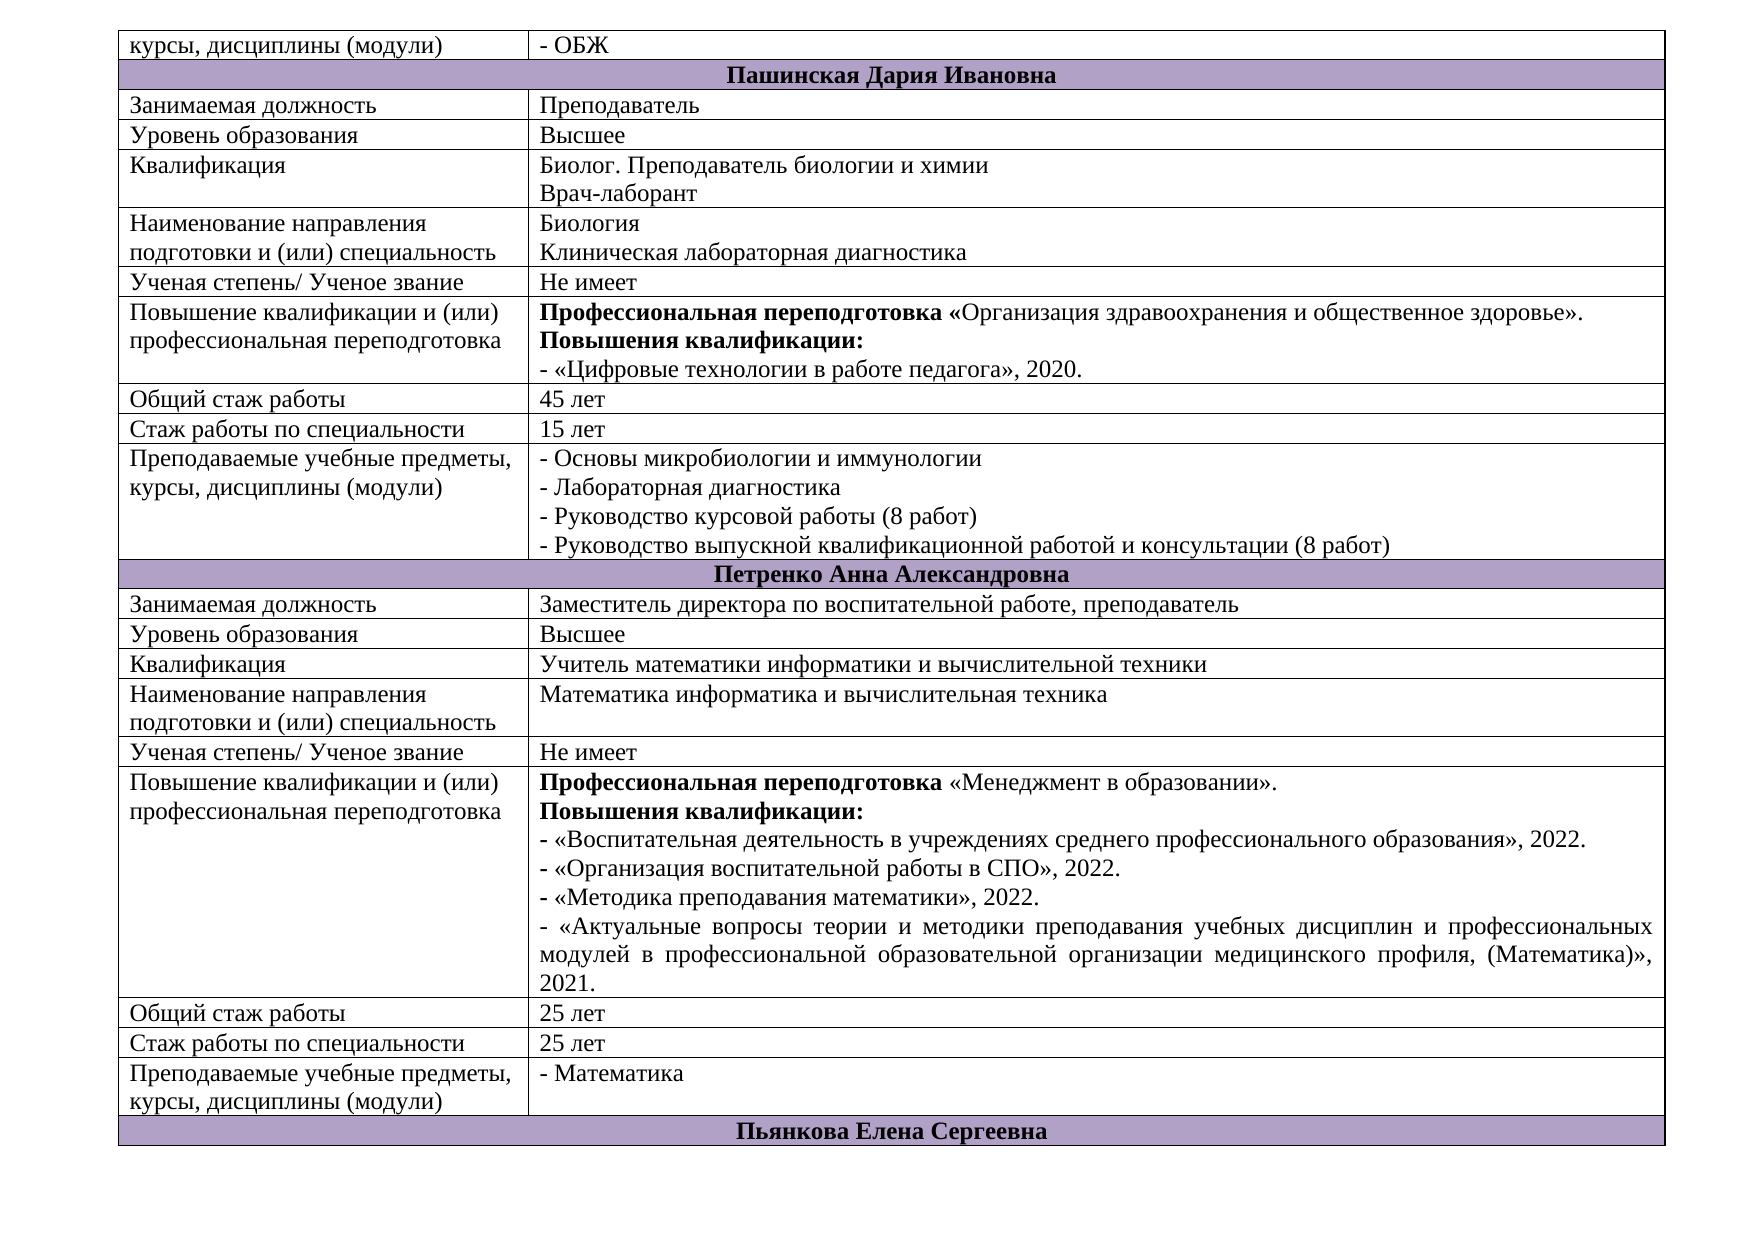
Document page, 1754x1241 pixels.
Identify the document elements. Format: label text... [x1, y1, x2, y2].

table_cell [529, 31, 1664, 59]
table_cell Повышение квалификации и (или) профессиональная переподготовка [119, 297, 528, 383]
table_cell Не имеет [529, 737, 1664, 766]
table_cell Повышение квалификации и (или) профессиональная переподготовка [119, 767, 528, 997]
table_cell Преподаватель [529, 90, 1664, 119]
table_cell Наименование направления подготовки и (или) специальность [119, 679, 528, 736]
table_cell Наименование направления подготовки и (или) специальность [119, 208, 528, 266]
table_cell Занимаемая должность [119, 589, 528, 618]
table_cell Уровень образования [119, 619, 528, 648]
table_cell Заместитель директора по воспитательной работе, преподаватель [529, 589, 1664, 618]
table_cell Пьянкова Елена Сергеевна [119, 1116, 1664, 1145]
table_cell Квалификация [119, 649, 528, 678]
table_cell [119, 31, 528, 59]
table_cell Биолог. Преподаватель биологии и химии Врач-лаборант [529, 150, 1664, 207]
table_cell Профессиональная переподготовка «Организация здравоохранения и общественное здоровье». Повышения квалификации: - «Цифровые технологии в работе педагога», 2020. [529, 297, 1664, 383]
table_cell Не имеет [529, 267, 1664, 296]
table_cell Петренко Анна Александровна [119, 560, 1664, 588]
table_cell Занимаемая должность [119, 90, 528, 119]
table_cell Квалификация [119, 150, 528, 207]
table_cell Высшее [529, 120, 1664, 149]
table_cell 15 лет [529, 414, 1664, 442]
table_cell Пашинская Дария Ивановна [119, 60, 1664, 89]
table_cell Уровень образования [119, 120, 528, 149]
table_cell Стаж работы по специальности [119, 1028, 528, 1057]
table_cell 25 лет [529, 998, 1664, 1027]
table_cell Биология Клиническая лабораторная диагностика [529, 208, 1664, 266]
table_cell Математика информатика и вычислительная техника [529, 679, 1664, 736]
table_cell Общий стаж работы [119, 998, 528, 1027]
table_cell Учитель математики информатики и вычислительной техники [529, 649, 1664, 678]
table_cell Преподаваемые учебные предметы, курсы, дисциплины (модули) [119, 444, 528, 558]
table_cell Ученая степень/ Ученое звание [119, 267, 528, 296]
table_cell - Основы микробиологии и иммунологии - Лабораторная диагностика - Руководство курсовой работы (8 работ) - Руководство выпускной квалификационной работой и консультации (8 работ) [529, 444, 1664, 558]
table_cell 25 лет [529, 1028, 1664, 1057]
table_cell - Математика [529, 1058, 1664, 1115]
table_cell Высшее [529, 619, 1664, 648]
table_cell Ученая степень/ Ученое звание [119, 737, 528, 766]
table_cell Профессиональная переподготовка «Менеджмент в образовании». Повышения квалификации: - «Воспитательная деятельность в учреждениях среднего профессионального образования», 2022. - «Организация воспитательной работы в СПО», 2022. - «Методика преподавания математики», 2022. - «Актуальные вопросы теории и методики преподавания учебных дисциплин и профессиональных модулей в профессиональной образовательной организации медицинского профиля, (Математика)», 2021. [529, 767, 1664, 997]
table_cell Общий стаж работы [119, 384, 528, 413]
table_cell Стаж работы по специальности [119, 414, 528, 442]
table_cell 45 лет [529, 384, 1664, 413]
table_cell Преподаваемые учебные предметы, курсы, дисциплины (модули) [119, 1058, 528, 1115]
